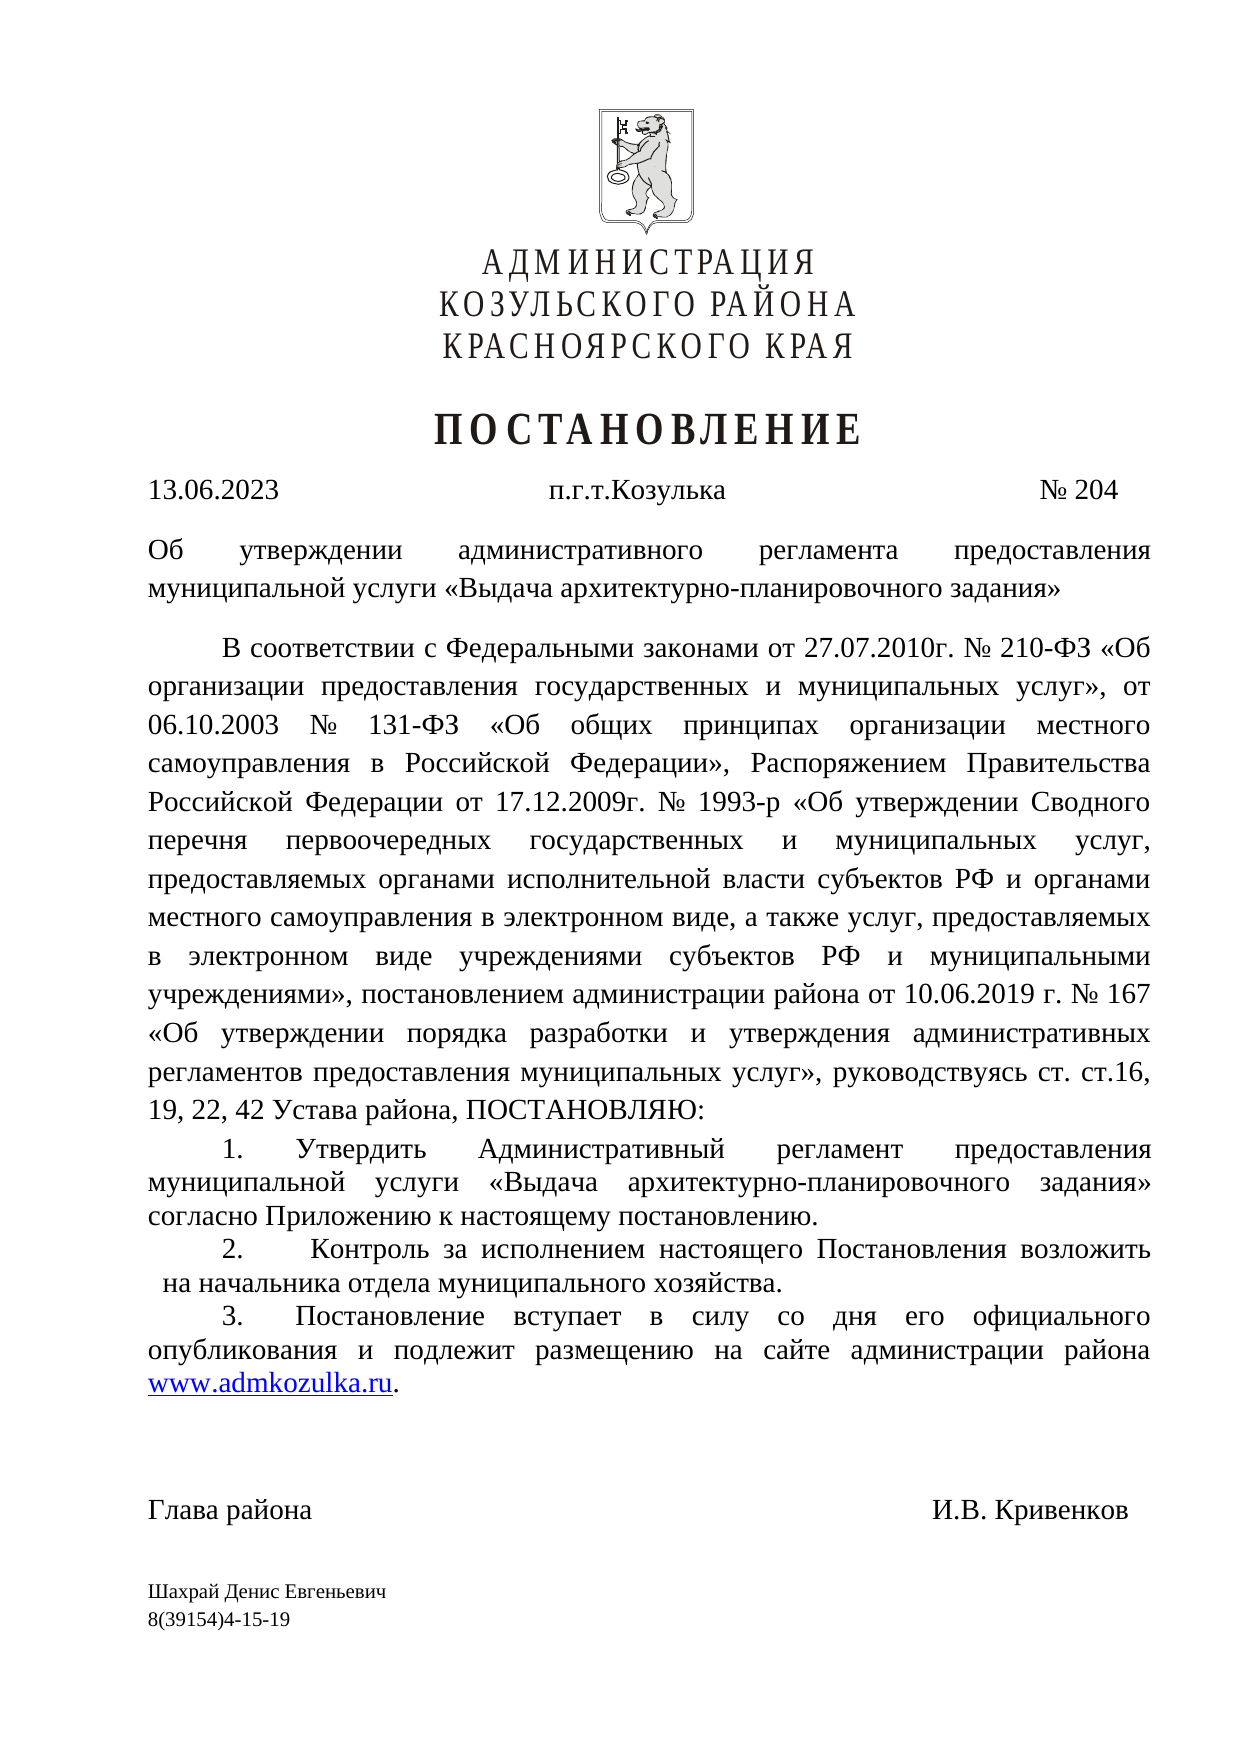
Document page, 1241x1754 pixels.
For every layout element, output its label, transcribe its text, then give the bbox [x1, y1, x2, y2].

text 13.06.2023 п.г.т.Козулька № 204 [148, 472, 1152, 506]
text Шахрай Денис Евгеньевич [148, 1579, 1152, 1603]
list Утвердить Административный регламент предоставления муниципальной услуги «Выдача архитектурно-планировочного задания» согласно Приложению к настоящему постановлению. [148, 1131, 1152, 1231]
text Глава района И.В. Кривенков [148, 1492, 1152, 1526]
list Постановление вступает в силу со дня его официального опубликования и подлежит размещению на сайте администрации района www.admkozulka.ru. [148, 1298, 1152, 1399]
list Контроль за исполнением настоящего Постановления возложить на начальника отдела муниципального хозяйства. [162, 1231, 1152, 1298]
text В соответствии с Федеральными законами от 27.07.2010г. № 210-ФЗ «Об организации предоставления государственных и муниципальных услуг», от 06.10.2003 № 131-ФЗ «Об общих принципах организации местного самоуправления в Российской Федерации», Распоряжением Правительства Российской Федерации от 17.12.2009г. № 1993-р «Об утверждении Сводного перечня первоочередных государственных и муниципальных услуг, предоставляемых органами исполнительной власти субъектов РФ и органами местного самоуправления в электронном виде, а также услуг, предоставляемых в электронном виде учреждениями субъектов РФ и муниципальными учреждениями», постановлением администрации района от 10.06.2019 г. № 167 «Об утверждении порядка разработки и утверждения административных регламентов предоставления муниципальных услуг», руководствуясь ст. ст.16, 19, 22, 42 Устава района, ПОСТАНОВЛЯЮ: [148, 630, 1152, 1126]
text Об утверждении административного регламента предоставления муниципальной услуги «Выдача архитектурно-планировочного задания» [148, 532, 1152, 604]
text 8(39154)4-15-19 [148, 1607, 1152, 1631]
